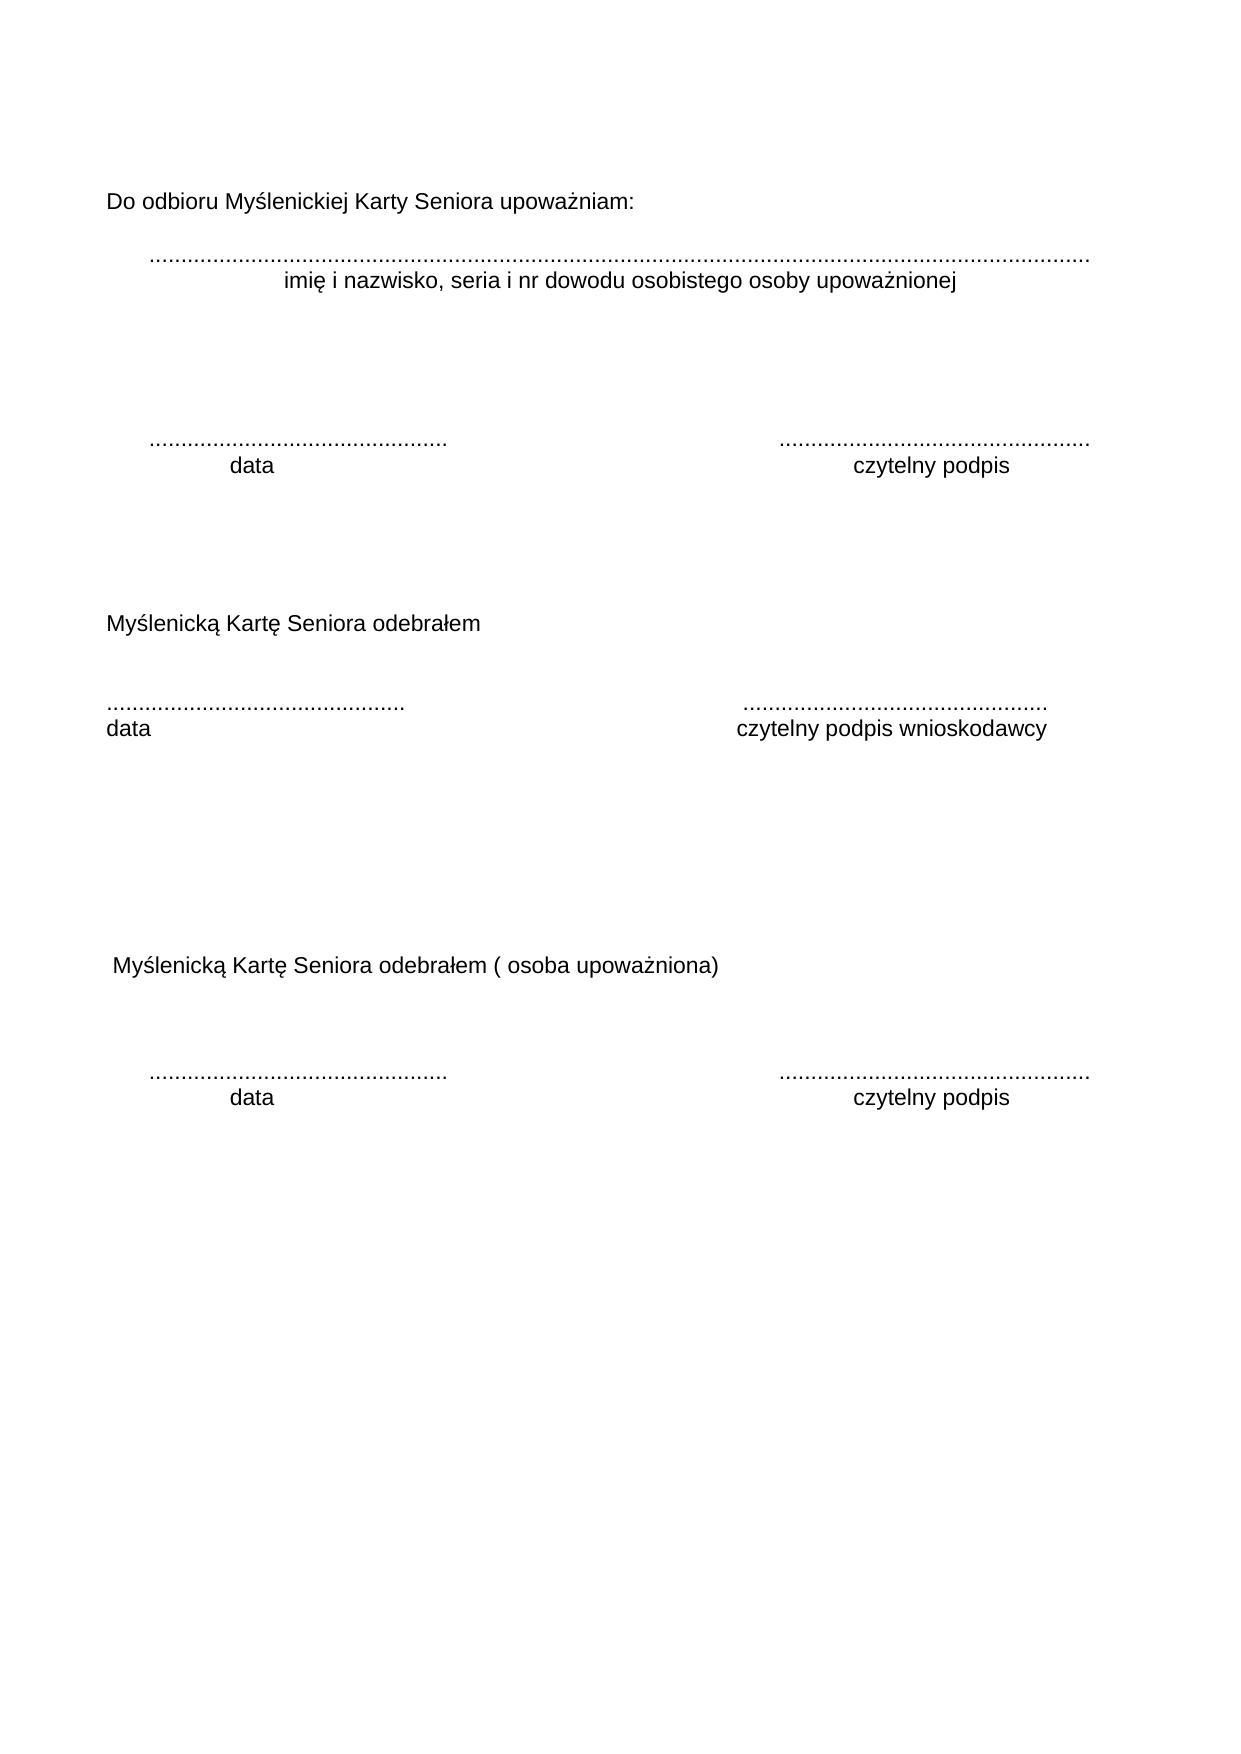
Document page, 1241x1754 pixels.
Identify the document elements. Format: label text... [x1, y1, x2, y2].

text .................................................................................................................................................... imię i nazwisko, seria i nr dowodu osobistego osoby upoważnionej [106, 241, 1134, 293]
text Myślenicką Kartę Seniora odebrałem ( osoba upoważniona) [106, 952, 1134, 979]
text ............................................... ................................................. data czytelny podpis [106, 1058, 1134, 1111]
text Myślenicką Kartę Seniora odebrałem [106, 610, 1134, 636]
text ............................................... ................................................ data czytelny podpis wnioskodawcy [106, 689, 1134, 742]
text Do odbioru Myślenickiej Karty Seniora upoważniam: [106, 188, 1134, 214]
text ............................................... ................................................. data czytelny podpis [106, 425, 1134, 478]
